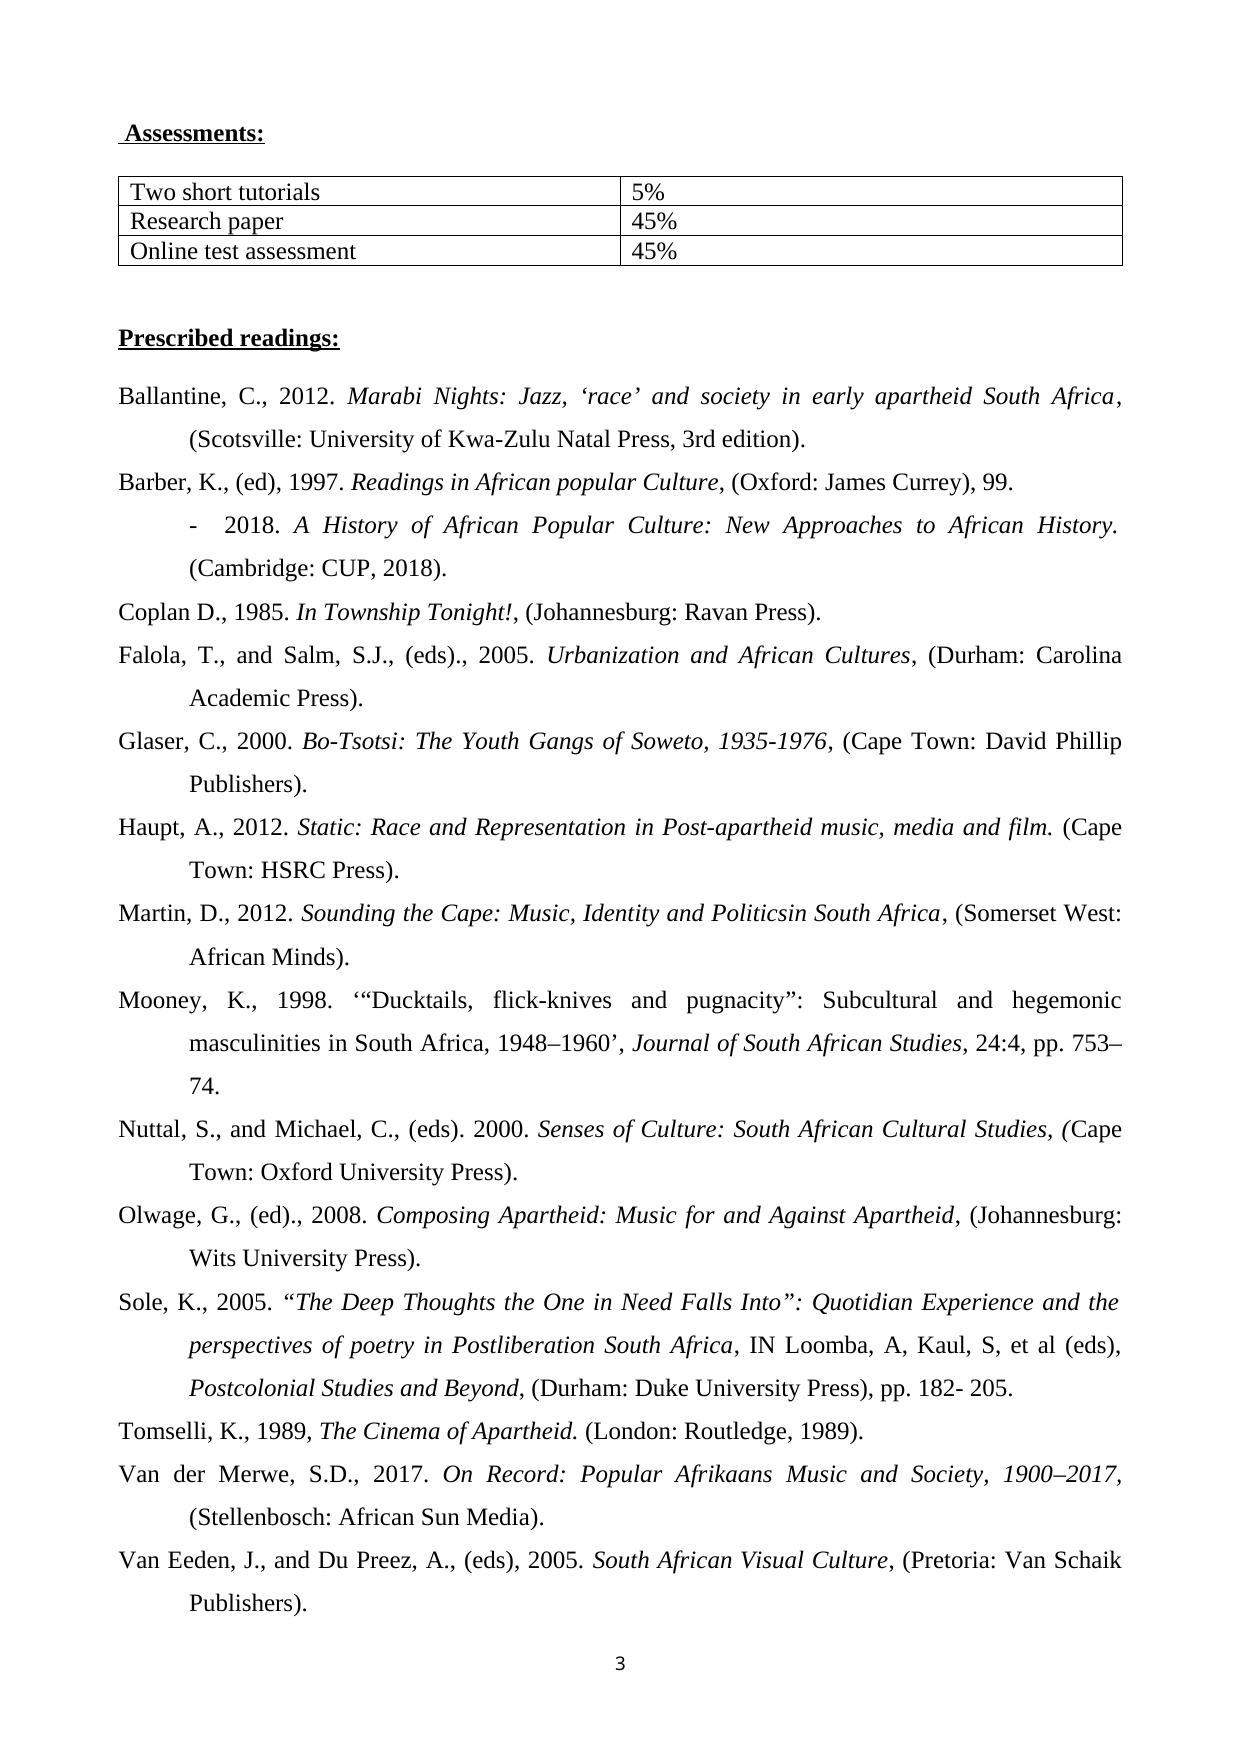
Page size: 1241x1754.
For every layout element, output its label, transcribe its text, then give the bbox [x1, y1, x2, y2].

text Barber, K., (ed), 1997. Readings in African popular Culture, (Oxford: James Currey), 99. [118, 467, 1122, 496]
text Assessments: [118, 118, 1122, 147]
table_cell Online test assessment [119, 236, 620, 265]
text Van Eeden, J., and Du Preez, A., (eds), 2005. South African Visual Culture, (Pretoria: Van Schaik Publishers). [118, 1574, 1122, 1617]
text Tomselli, K., 1989, The Cinema of Apartheid. (London: Routledge, 1989). [118, 1416, 1122, 1445]
text - 2018. A History of African Popular Culture: New Approaches to African History. (Cambridge: CUP, 2018). [118, 510, 1122, 582]
table_header Two short tutorials [119, 177, 620, 205]
text Ballantine, C., 2012. Marabi Nights: Jazz, ‘race’ and society in early apartheid South Africa, (Scotsville: University of Kwa-Zulu Natal Press, 3rd edition). [118, 381, 1122, 453]
text Haupt, A., 2012. Static: Race and Representation in Post-apartheid music, media and film. (Cape Town: HSRC Press). [118, 812, 1122, 884]
table_header 5% [621, 177, 1122, 205]
table_cell Research paper [119, 206, 620, 235]
text Glaser, C., 2000. Bo-Tsotsi: The Youth Gangs of Soweto, 1935-1976, (Cape Town: David Phillip Publishers). [118, 726, 1122, 798]
text Nuttal, S., and Michael, C., (eds). 2000. Senses of Culture: South African Cultural Studies, (Cape Town: Oxford University Press). [118, 1114, 1122, 1186]
text Olwage, G., (ed)., 2008. Composing Apartheid: Music for and Against Apartheid, (Johannesburg: Wits University Press). [118, 1200, 1122, 1272]
text Coplan D., 1985. In Township Tonight!, (Johannesburg: Ravan Press). [118, 597, 1122, 625]
text Falola, T., and Salm, S.J., (eds)., 2005. Urbanization and African Cultures, (Durham: Carolina Academic Press). [118, 640, 1122, 712]
table_cell 45% [621, 206, 1122, 235]
text Sole, K., 2005. “The Deep Thoughts the One in Need Falls Into”: Quotidian Experience and the perspectives of poetry in Postliberation South Africa, IN Loomba, A, Kaul, S, et al (eds), Postcolonial Studies and Beyond, (Durham: Duke University Press), pp. 182- 205. [118, 1287, 1122, 1402]
text Mooney, K., 1998. ‘“Ducktails, flick-knives and pugnacity”: Subcultural and hegemonic masculinities in South Africa, 1948–1960’, Journal of South African Studies, 24:4, pp. 753–74. [118, 985, 1122, 1100]
table_cell 45% [621, 236, 1122, 265]
text Martin, D., 2012. Sounding the Cape: Music, Identity and Politicsin South Africa, (Somerset West: African Minds). [118, 898, 1122, 970]
text Van der Merwe, S.D., 2017. On Record: Popular Afrikaans Music and Society, 1900–2017, (Stellenbosch: African Sun Media). [118, 1459, 1122, 1531]
text Prescribed readings: [118, 323, 1122, 352]
